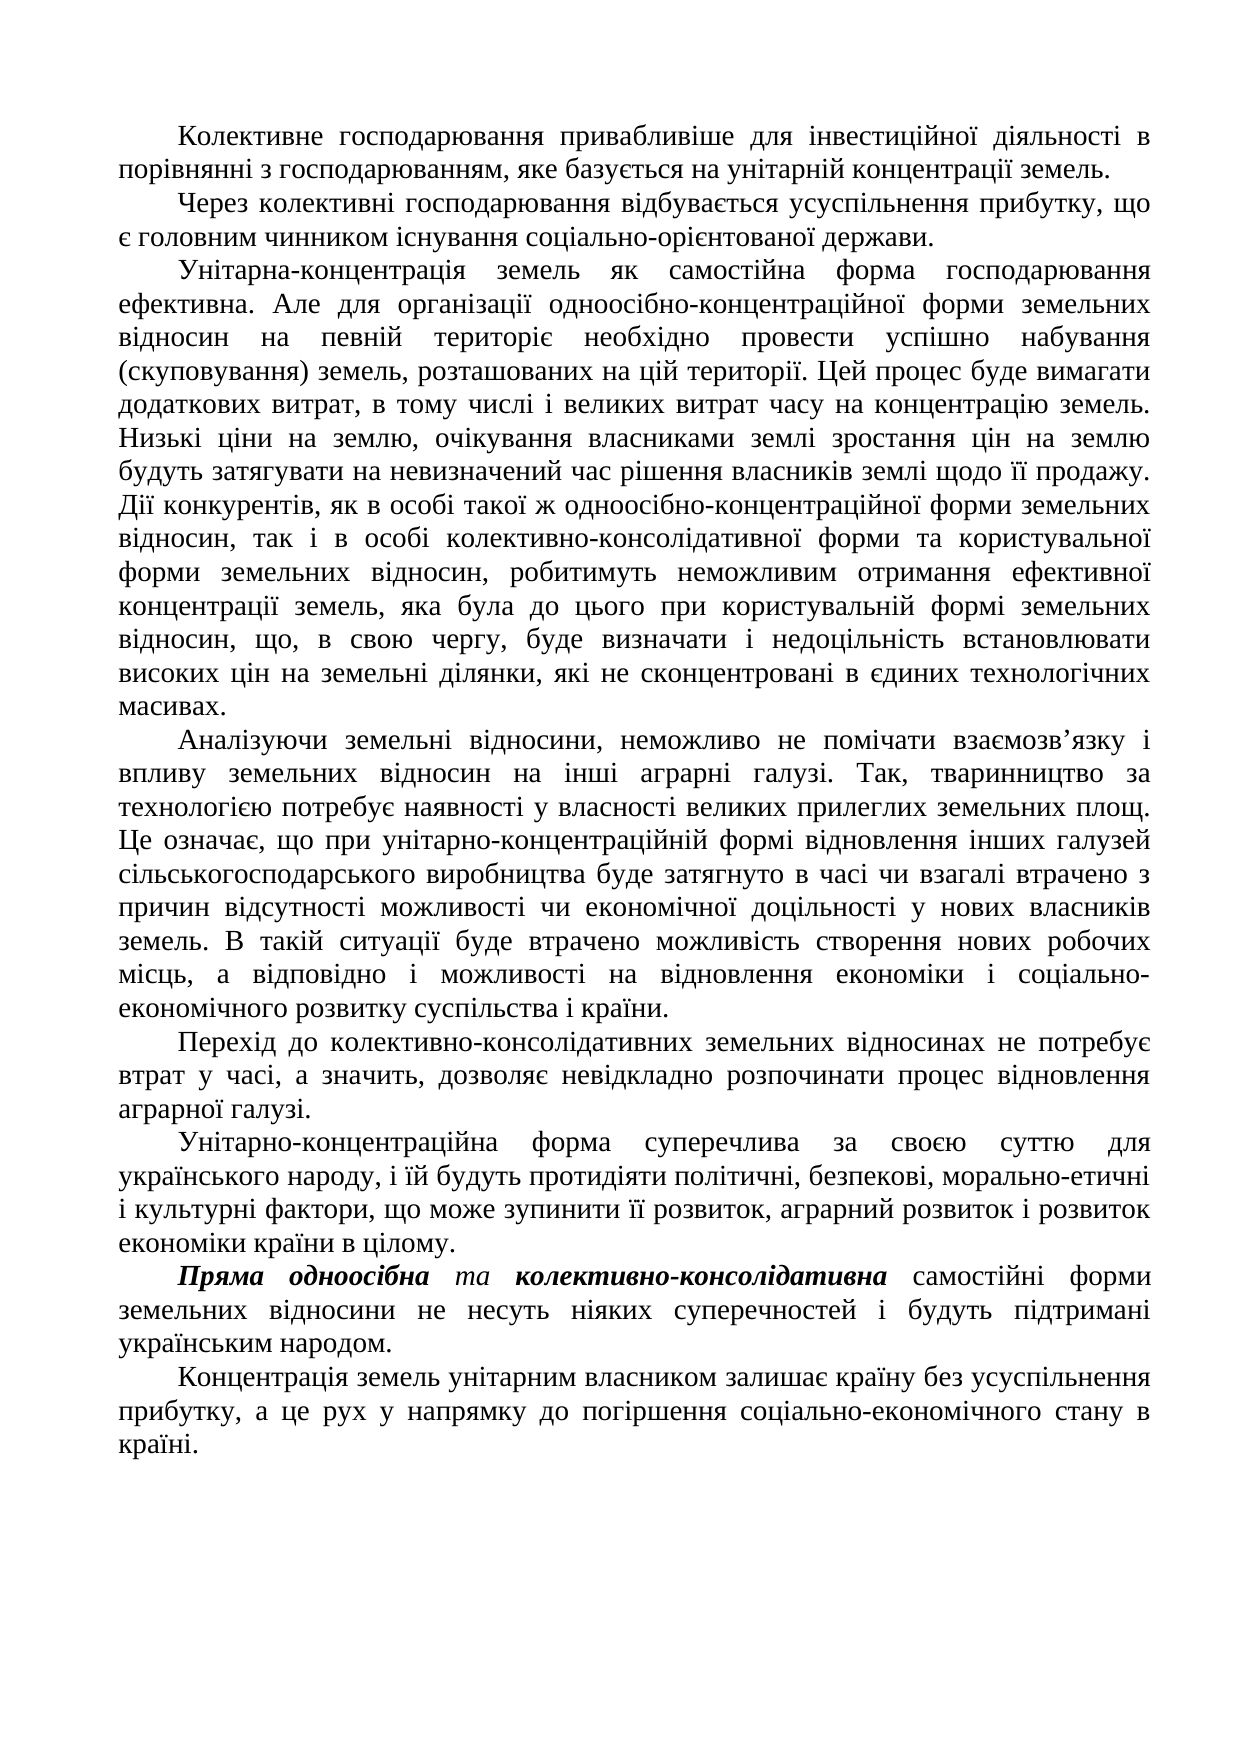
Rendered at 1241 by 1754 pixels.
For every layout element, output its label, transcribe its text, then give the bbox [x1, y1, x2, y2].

subtitle Унітарно-концентраційна форма суперечлива за своєю суттю для українського народу, і їй будуть протидіяти політичні, безпекові, морально-етичні і культурні фактори, що може зупинити її розвиток, аграрний розвиток і розвиток економіки країни в цілому. [118, 1124, 1152, 1258]
text Унітарна-концентрація земель як самостійна форма господарювання ефективна. Але для організації одноосібно-концентраційної форми земельних відносин на певній територіє необхідно провести успішно набування (скуповування) земель, розташованих на цій території. Цей процес буде вимагати додаткових витрат, в тому числі і великих витрат часу на концентрацію земель. Низькі ціни на землю, очікування власниками землі зростання цін на землю будуть затягувати на невизначений час рішення власників землі щодо її продажу. Дії конкурентів, як в особі такої ж одноосібно-концентраційної форми земельних відносин, так і в особі колективно-консолідативної форми та користувальної форми земельних відносин, робитимуть неможливим отримання ефективної концентрації земель, яка була до цього при користувальній формі земельних відносин, що, в свою чергу, буде визначати і недоцільність встановлювати високих цін на земельні ділянки, які не сконцентровані в єдиних технологічних масивах. [118, 252, 1152, 722]
text Колективне господарювання привабливіше для інвестиційної діяльності в порівнянні з господарюванням, яке базується на унітарній концентрації земель. [118, 118, 1152, 185]
subtitle Перехід до колективно-консолідативних земельних відносинах не потребує втрат у часі, а значить, дозволяє невідкладно розпочинати процес відновлення аграрної галузі. [118, 1024, 1152, 1124]
text Концентрація земель унітарним власником залишає країну без усуспільнення прибутку, а це рух у напрямку до погіршення соціально-економічного стану в країні. [118, 1359, 1152, 1460]
text Через колективні господарювання відбувається усуспільнення прибутку, що є головним чинником існування соціально-орієнтованої держави. [118, 185, 1152, 252]
text Аналізуючи земельні відносини, неможливо не помічати взаємозв’язку і впливу земельних відносин на інші аграрні галузі. Так, тваринництво за технологією потребує наявності у власності великих прилеглих земельних площ. Це означає, що при унітарно-концентраційній формі відновлення інших галузей сільськогосподарського виробництва буде затягнуто в часі чи взагалі втрачено з причин відсутності можливості чи економічної доцільності у нових власників земель. В такій ситуації буде втрачено можливість створення нових робочих місць, а відповідно і можливості на відновлення економіки і соціально-економічного розвитку суспільства і країни. [118, 722, 1152, 1024]
subtitle Пряма одноосібна та колективно-консолідативна самостійні форми земельних відносини не несуть ніяких суперечностей і будуть підтримані українським народом. [118, 1258, 1152, 1359]
